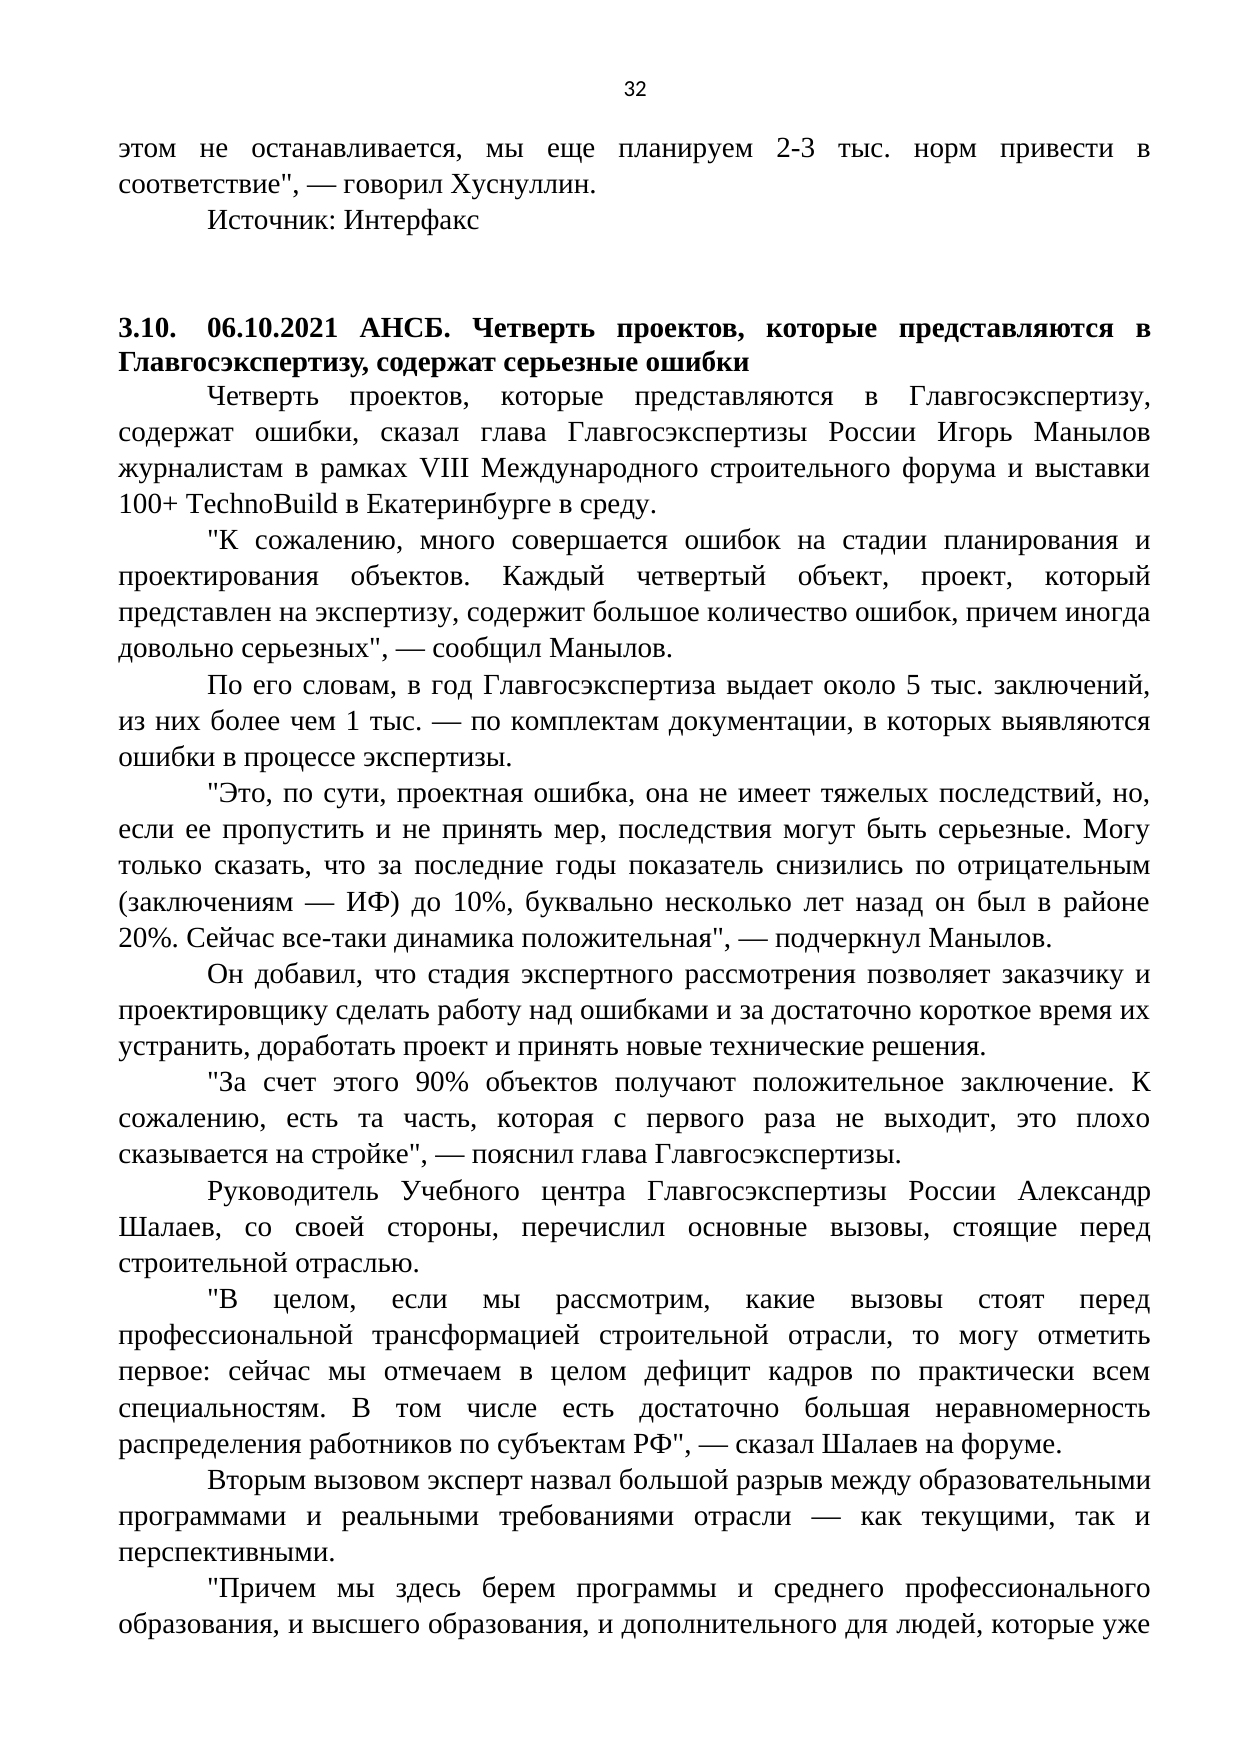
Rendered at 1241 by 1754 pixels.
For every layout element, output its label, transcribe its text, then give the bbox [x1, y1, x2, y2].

subtitle 06.10.2021 АНСБ. Четверть проектов, которые представляются в Главгосэкспертизу, содержат серьезные ошибки [118, 311, 1152, 378]
text "К сожалению, много совершается ошибок на стадии планирования и проектирования объектов. Каждый четвертый объект, проект, который представлен на экспертизу, содержит большое количество ошибок, причем иногда довольно серьезных", — сообщил Манылов. [118, 522, 1152, 664]
text Четверть проектов, которые представляются в Главгосэкспертизу, содержат ошибки, сказал глава Главгосэкспертизы России Игорь Манылов журналистам в рамках VIII Международного строительного форума и выставки 100+ TechnoBuild в Екатеринбурге в среду. [118, 378, 1152, 519]
text "В целом, если мы рассмотрим, какие вызовы стоят перед профессиональной трансформацией строительной отрасли, то могу отметить первое: сейчас мы отмечаем в целом дефицит кадров по практически всем специальностям. В том числе есть достаточно большая неравномерность распределения работников по субъектам РФ", — сказал Шалаев на форуме. [118, 1281, 1152, 1459]
text По его словам, в год Главгосэкспертиза выдает около 5 тыс. заключений, из них более чем 1 тыс. — по комплектам документации, в которых выявляются ошибки в процессе экспертизы. [118, 667, 1152, 773]
text "За счет этого 90% объектов получают положительное заключение. К сожалению, есть та часть, которая с первого раза не выходит, это плохо сказывается на стройке", — пояснил глава Главгосэкспертизы. [118, 1064, 1152, 1170]
text Источник: Интерфакс [118, 202, 1152, 236]
text Руководитель Учебного центра Главгосэкспертизы России Александр Шалаев, со своей стороны, перечислил основные вызовы, стоящие перед строительной отраслью. [118, 1173, 1152, 1279]
text Вторым вызовом эксперт назвал большой разрыв между образовательными программами и реальными требованиями отрасли — как текущими, так и перспективными. [118, 1462, 1152, 1568]
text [118, 130, 1152, 199]
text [118, 1570, 1152, 1640]
text "Это, по сути, проектная ошибка, она не имеет тяжелых последствий, но, если ее пропустить и не принять мер, последствия могут быть серьезные. Могу только сказать, что за последние годы показатель снизились по отрицательным (заключениям — ИФ) до 10%, буквально несколько лет назад он был в районе 20%. Сейчас все-таки динамика положительная", — подчеркнул Манылов. [118, 775, 1152, 953]
text Он добавил, что стадия экспертного рассмотрения позволяет заказчику и проектировщику сделать работу над ошибками и за достаточно короткое время их устранить, доработать проект и принять новые технические решения. [118, 956, 1152, 1062]
